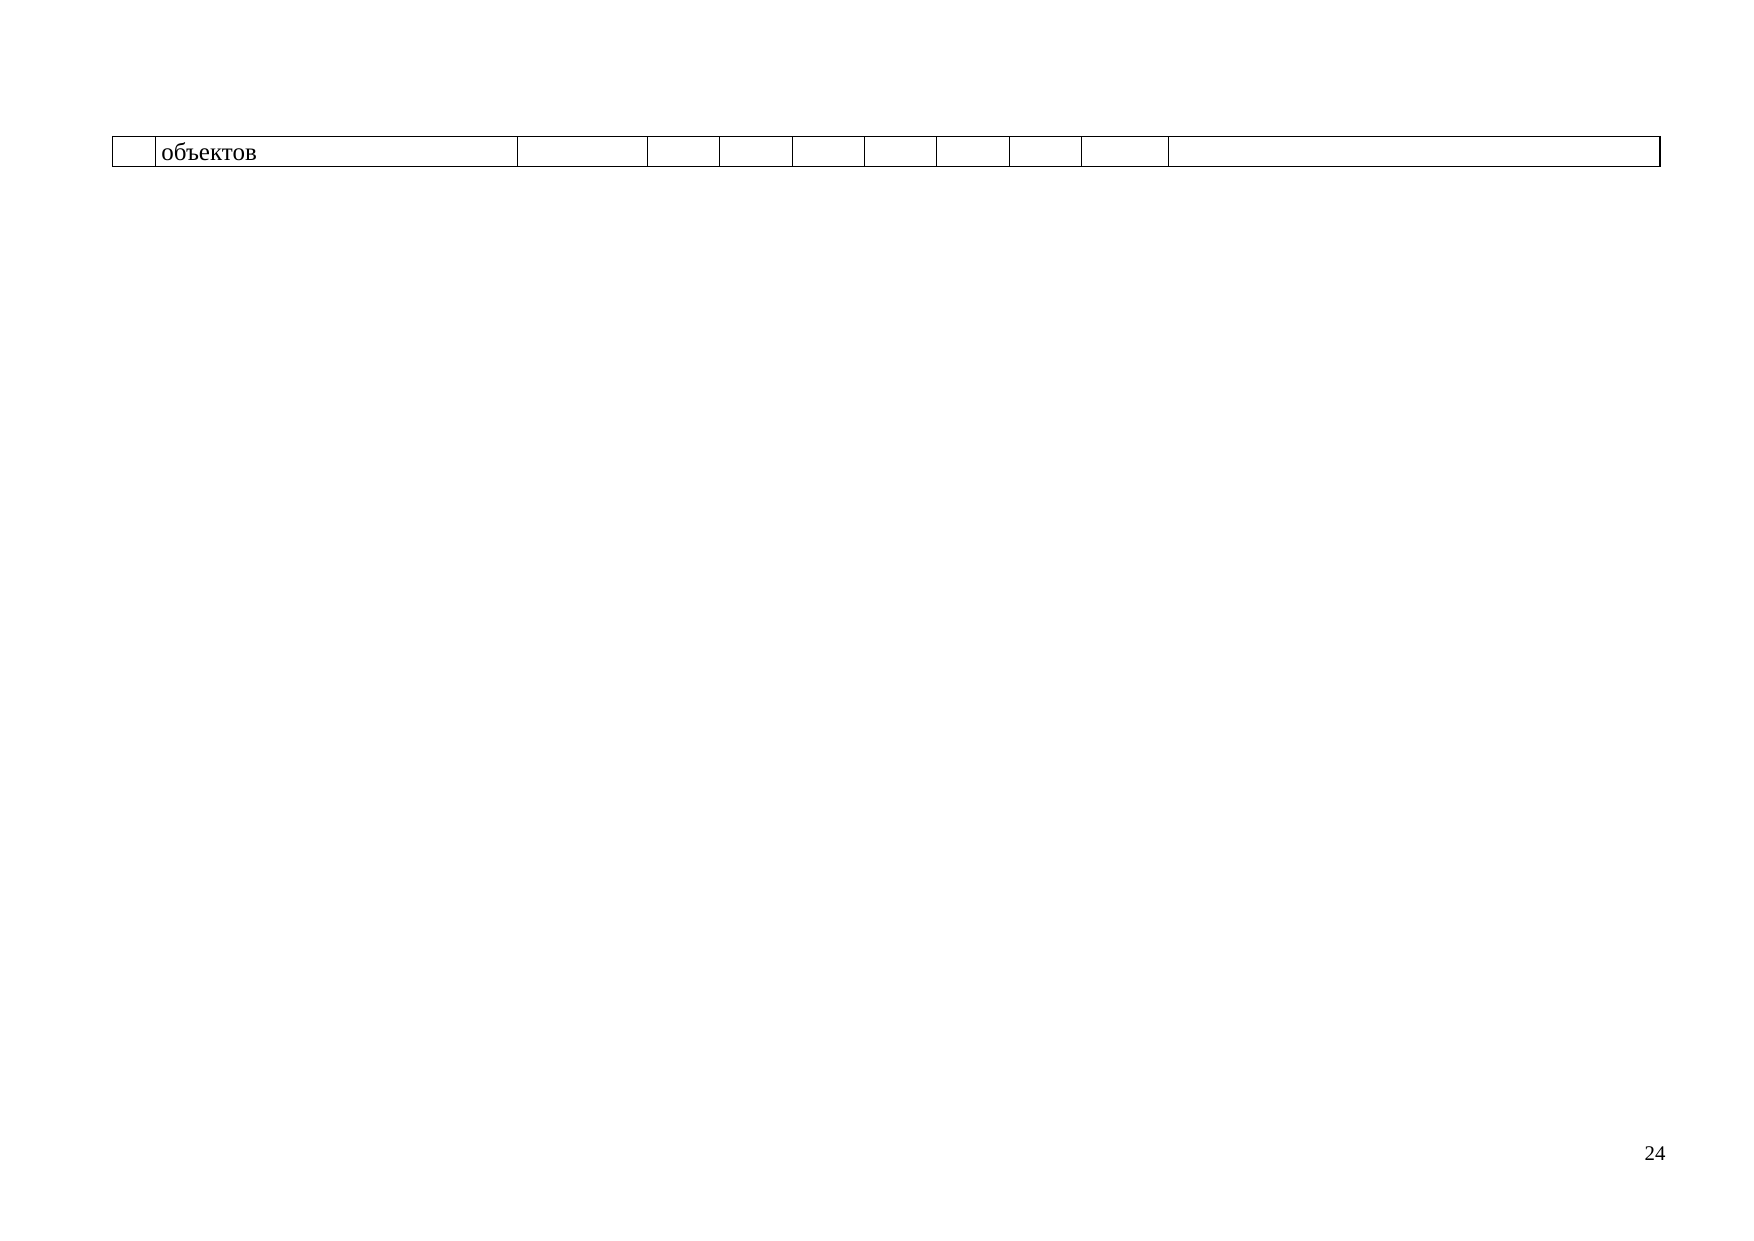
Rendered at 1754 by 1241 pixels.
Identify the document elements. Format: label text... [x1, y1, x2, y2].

table_cell 30,0 [865, 137, 936, 166]
table_cell – [648, 137, 719, 166]
table_cell 6,0 [793, 137, 864, 166]
table_cell 100,0 [1082, 137, 1168, 166]
table_cell 60,0 [937, 137, 1009, 166]
table_cell процентов [518, 137, 647, 166]
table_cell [1169, 137, 1659, 166]
table_cell 36. [113, 137, 155, 166]
table_cell – [720, 137, 792, 166]
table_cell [156, 137, 517, 166]
table_cell 80,0 [1010, 137, 1081, 166]
